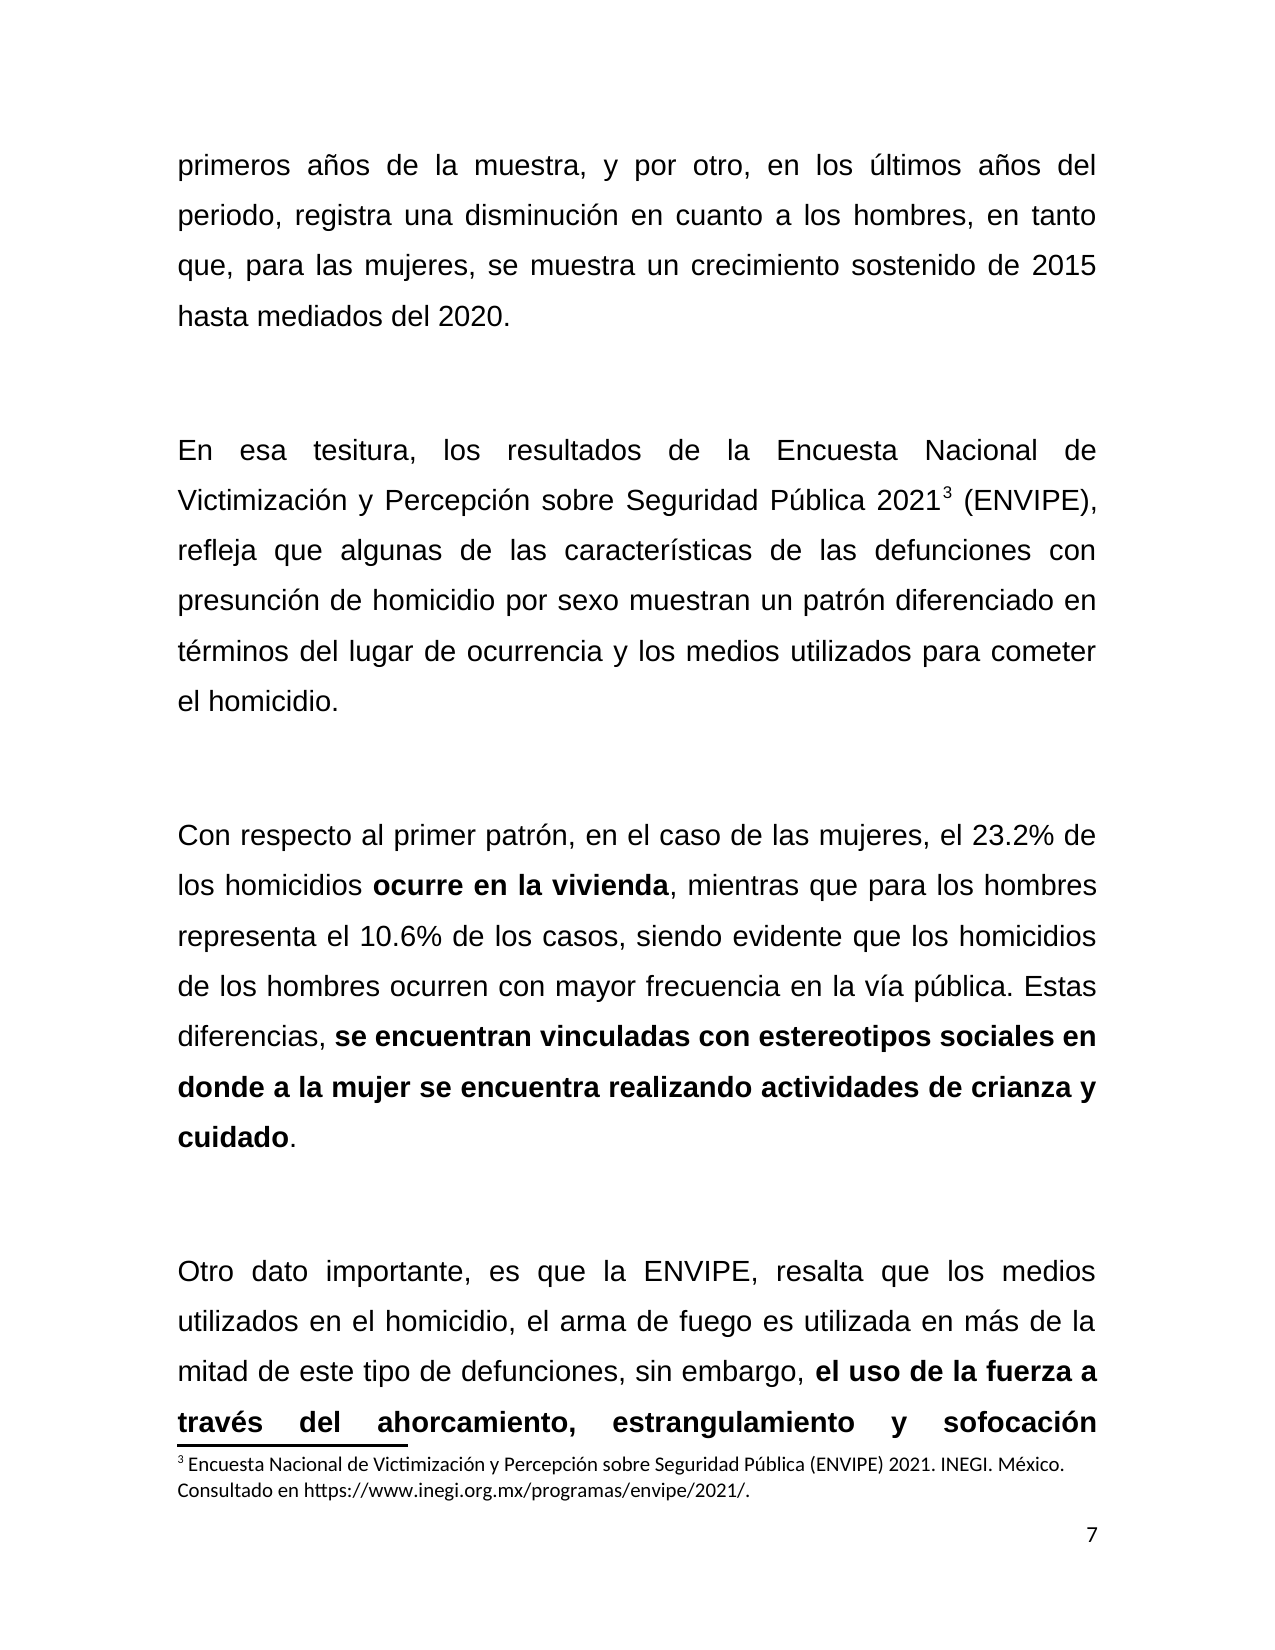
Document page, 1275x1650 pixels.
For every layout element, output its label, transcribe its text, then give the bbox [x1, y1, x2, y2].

text Con respecto al primer patrón, en el caso de las mujeres, el 23.2% de los homicidios ocurre en la vivienda, mientras que para los hombres representa el 10.6% de los casos, siendo evidente que los homicidios de los hombres ocurren con mayor frecuencia en la vía pública. Estas diferencias, se encuentran vinculadas con estereotipos sociales en donde a la mujer se encuentra realizando actividades de crianza y cuidado. [177, 818, 1098, 1153]
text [177, 1254, 1098, 1438]
text En esa tesitura, los resultados de la Encuesta Nacional de Victimización y Percepción sobre Seguridad Pública 2021 (ENVIPE), refleja que algunas de las características de las defunciones con presunción de homicidio por sexo muestran un patrón diferenciado en términos del lugar de ocurrencia y los medios utilizados para cometer el homicidio. [177, 432, 1098, 718]
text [177, 148, 1098, 332]
